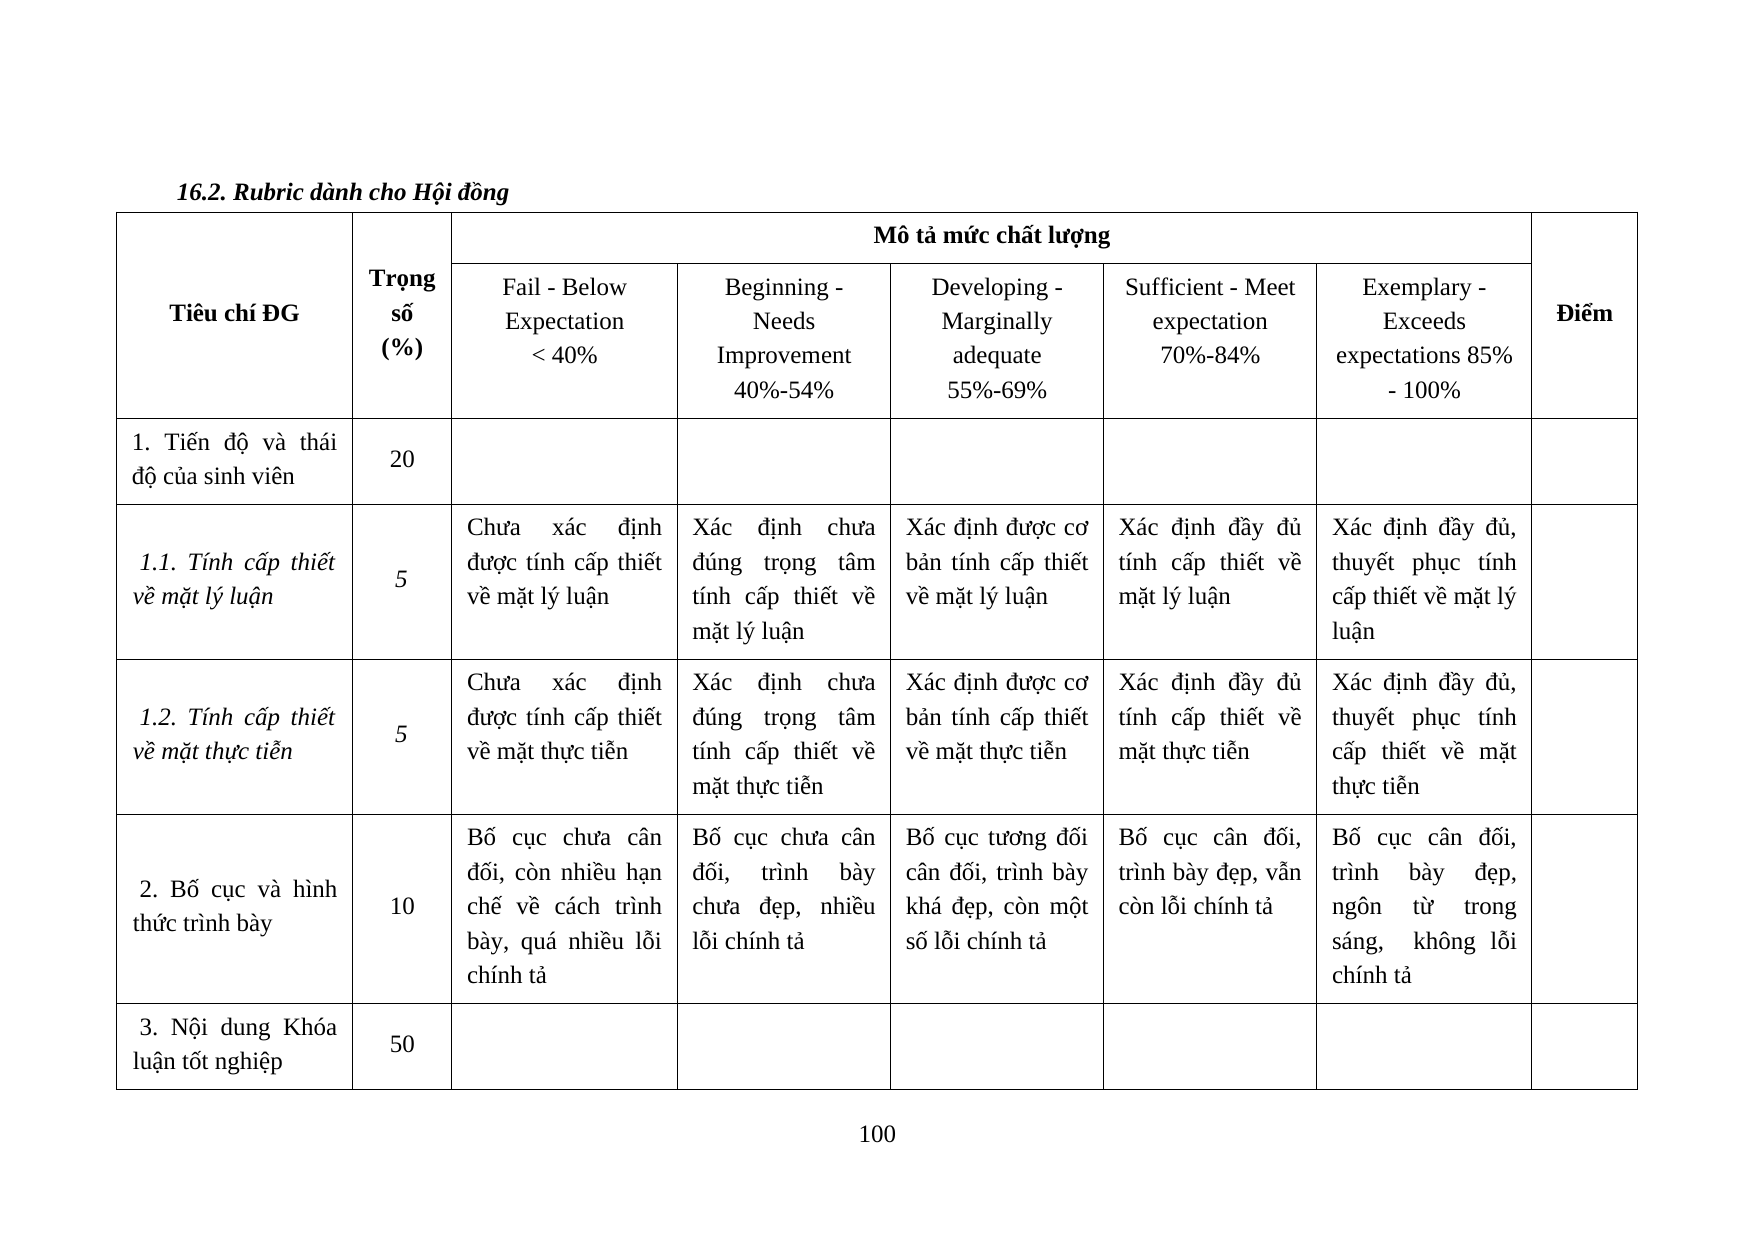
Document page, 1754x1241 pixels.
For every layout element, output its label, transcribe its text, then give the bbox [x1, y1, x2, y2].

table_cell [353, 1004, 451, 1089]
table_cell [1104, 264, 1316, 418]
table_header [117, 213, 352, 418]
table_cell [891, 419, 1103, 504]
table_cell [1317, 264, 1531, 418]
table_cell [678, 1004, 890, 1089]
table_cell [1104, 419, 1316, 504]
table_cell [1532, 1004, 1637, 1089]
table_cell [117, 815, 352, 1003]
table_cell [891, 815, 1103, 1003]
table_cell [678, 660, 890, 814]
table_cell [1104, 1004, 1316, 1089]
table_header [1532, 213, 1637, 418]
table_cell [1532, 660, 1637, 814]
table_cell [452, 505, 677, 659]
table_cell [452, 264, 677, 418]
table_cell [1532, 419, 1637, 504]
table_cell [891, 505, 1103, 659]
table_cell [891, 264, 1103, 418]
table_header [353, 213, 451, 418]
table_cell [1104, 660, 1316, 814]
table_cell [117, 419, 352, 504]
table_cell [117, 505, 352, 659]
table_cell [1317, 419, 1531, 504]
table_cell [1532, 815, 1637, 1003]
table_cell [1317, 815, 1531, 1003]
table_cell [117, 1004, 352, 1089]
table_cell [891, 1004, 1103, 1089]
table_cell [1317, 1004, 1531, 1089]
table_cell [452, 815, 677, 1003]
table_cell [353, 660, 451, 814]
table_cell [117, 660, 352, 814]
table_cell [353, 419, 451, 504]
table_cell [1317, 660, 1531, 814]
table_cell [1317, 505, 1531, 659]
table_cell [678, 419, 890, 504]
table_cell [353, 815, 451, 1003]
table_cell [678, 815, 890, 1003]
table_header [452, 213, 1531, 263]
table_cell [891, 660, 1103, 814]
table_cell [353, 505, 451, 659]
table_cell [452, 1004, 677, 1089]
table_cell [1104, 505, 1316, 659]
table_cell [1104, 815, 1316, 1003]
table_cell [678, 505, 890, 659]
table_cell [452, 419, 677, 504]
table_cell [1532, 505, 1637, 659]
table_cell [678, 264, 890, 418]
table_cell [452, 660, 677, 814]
text 16.2. Rubric dành cho Hội đồng [118, 177, 1587, 206]
